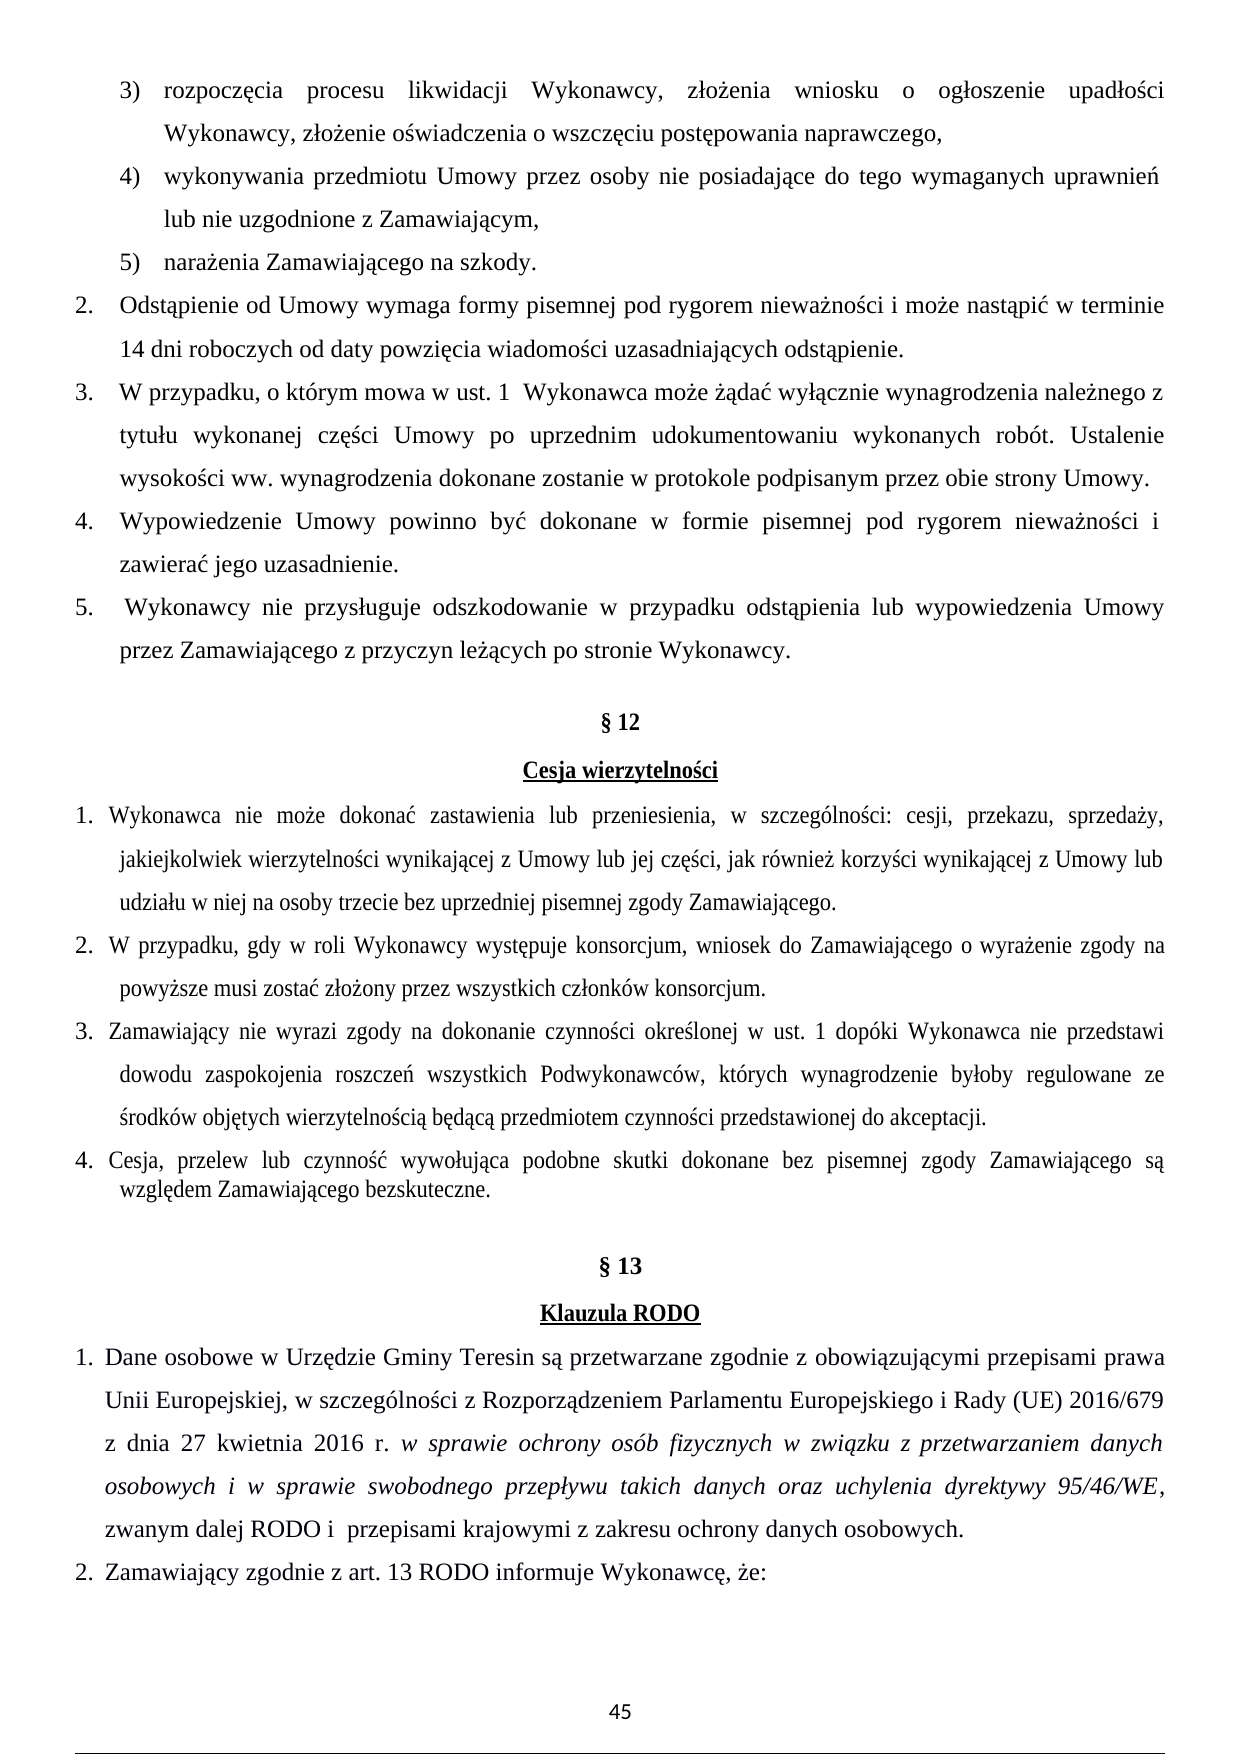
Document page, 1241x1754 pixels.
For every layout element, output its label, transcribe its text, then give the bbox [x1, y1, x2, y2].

list wykonywania przedmiotu Umowy przez osoby nie posiadające do tego wymaganych uprawnień lub nie uzgodnione z Zamawiającym, [119, 161, 1160, 233]
list Wykonawcy nie przysługuje odszkodowanie w przypadku odstąpienia lub wypowiedzenia Umowy przez Zamawiającego z przyczyn leżących po stronie Wykonawcy. [75, 592, 1165, 664]
text § 12 [75, 707, 1165, 736]
text § 13 [75, 1251, 1165, 1279]
text Cesja wierzytelności [75, 755, 1165, 784]
list Wykonawca nie może dokonać zastawienia lub przeniesienia, w szczególności: cesji, przekazu, sprzedaży, jakiejkolwiek wierzytelności wynikającej z Umowy lub jej części, jak również korzyści wynikającej z Umowy lub udziału w niej na osoby trzecie bez uprzedniej pisemnej zgody Zamawiającego. [75, 801, 1165, 916]
list Cesja, przelew lub czynność wywołująca podobne skutki dokonane bez pisemnej zgody Zamawiającego są względem Zamawiającego bezskuteczne. [75, 1146, 1165, 1203]
list narażenia Zamawiającego na szkody. [119, 247, 1160, 276]
list rozpoczęcia procesu likwidacji Wykonawcy, złożenia wniosku o ogłoszenie upadłości Wykonawcy, złożenie oświadczenia o wszczęciu postępowania naprawczego, [119, 75, 1165, 147]
list W przypadku, o którym mowa w ust. 1 Wykonawca może żądać wyłącznie wynagrodzenia należnego z tytułu wykonanej części Umowy po uprzednim udokumentowaniu wykonanych robót. Ustalenie wysokości ww. wynagrodzenia dokonane zostanie w protokole podpisanym przez obie strony Umowy. [75, 377, 1165, 492]
list Zamawiający nie wyrazi zgody na dokonanie czynności określonej w ust. 1 dopóki Wykonawca nie przedstawi dowodu zaspokojenia roszczeń wszystkich Podwykonawców, których wynagrodzenie byłoby regulowane ze środków objętych wierzytelnością będącą przedmiotem czynności przedstawionej do akceptacji. [75, 1016, 1165, 1131]
list Dane osobowe w Urzędzie Gminy Teresin są przetwarzane zgodnie z obowiązującymi przepisami prawa Unii Europejskiej, w szczególności z Rozporządzeniem Parlamentu Europejskiego i Rady (UE) 2016/679 z dnia 27 kwietnia 2016 r. w sprawie ochrony osób fizycznych w związku z przetwarzaniem danych osobowych i w sprawie swobodnego przepływu takich danych oraz uchylenia dyrektywy 95/46/WE, zwanym dalej RODO i przepisami krajowymi z zakresu ochrony danych osobowych. [75, 1342, 1165, 1543]
list W przypadku, gdy w roli Wykonawcy występuje konsorcjum, wniosek do Zamawiającego o wyrażenie zgody na powyższe musi zostać złożony przez wszystkich członków konsorcjum. [75, 930, 1165, 1002]
list Wypowiedzenie Umowy powinno być dokonane w formie pisemnej pod rygorem nieważności i zawierać jego uzasadnienie. [75, 506, 1160, 578]
text Klauzula RODO [75, 1298, 1165, 1327]
list Odstąpienie od Umowy wymaga formy pisemnej pod rygorem nieważności i może nastąpić w terminie 14 dni roboczych od daty powzięcia wiadomości uzasadniających odstąpienie. [75, 291, 1165, 362]
list Zamawiający zgodnie z art. 13 RODO informuje Wykonawcę, że: [75, 1557, 1165, 1586]
